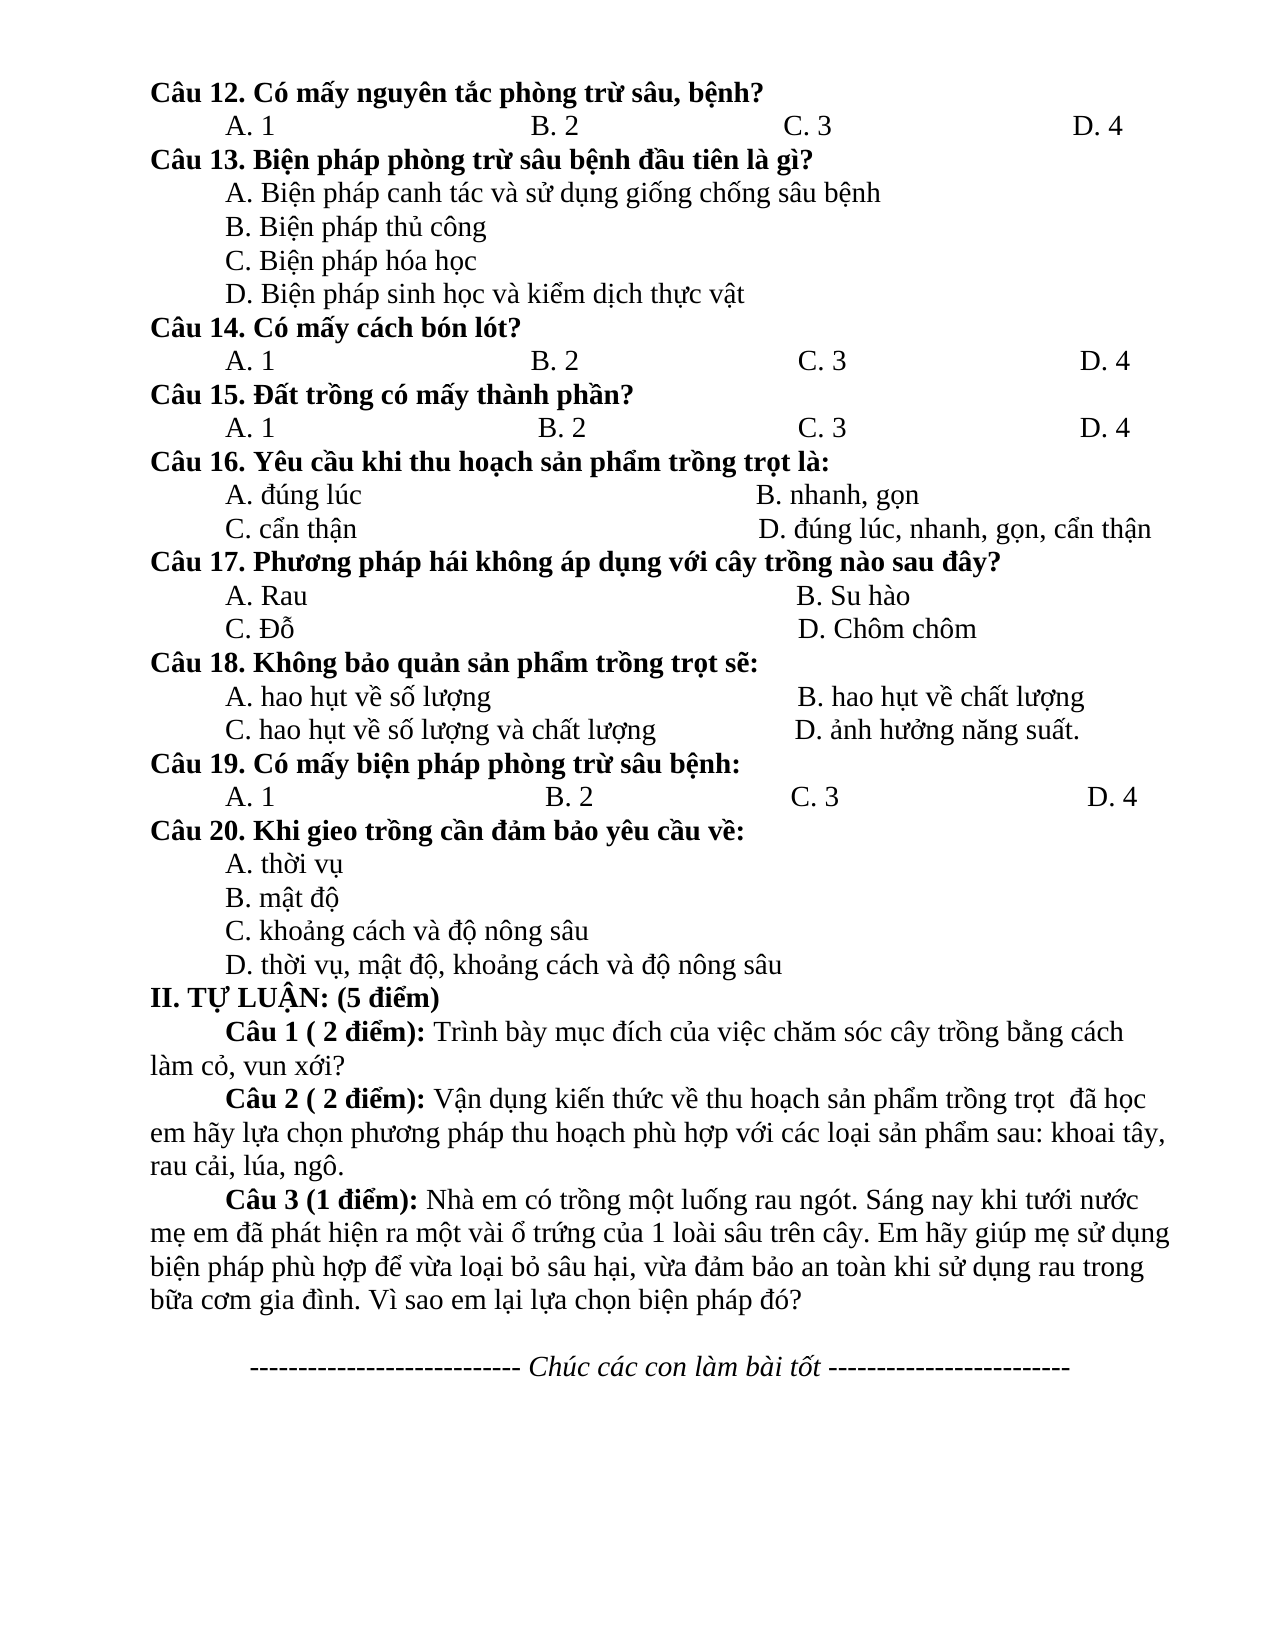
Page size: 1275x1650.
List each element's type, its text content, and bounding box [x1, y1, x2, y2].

text A. 1 B. 2 C. 3 D. 4 [150, 343, 1170, 377]
text A. đúng lúc B. nhanh, gọn [150, 477, 1170, 511]
text A. 1 B. 2 C. 3 D. 4 [150, 779, 1170, 813]
text Câu 13. Biện pháp phòng trừ sâu bệnh đầu tiên là gì? [150, 142, 1170, 176]
text C. hao hụt về số lượng và chất lượng D. ảnh hưởng năng suất. [150, 712, 1170, 746]
text Câu 18. Không bảo quản sản phẩm trồng trọt sẽ: [150, 645, 1170, 679]
text B. Biện pháp thủ công [150, 209, 1170, 243]
text A. thời vụ [150, 846, 1170, 880]
text Câu 14. Có mấy cách bón lót? [150, 310, 1170, 343]
text Câu 2 ( 2 điểm): Vận dụng kiến thức về thu hoạch sản phẩm trồng trọt đã học em hãy lựa chọn phương pháp thu hoạch phù hợp với các loại sản phẩm sau: khoai tây, rau cải, lúa, ngô. [150, 1081, 1170, 1182]
text ---------------------------- Chúc các con làm bài tốt ------------------------- [150, 1349, 1170, 1383]
text Câu 20. Khi gieo trồng cần đảm bảo yêu cầu về: [150, 813, 1170, 846]
text Câu 17. Phương pháp hái không áp dụng với cây trồng nào sau đây? [150, 544, 1170, 578]
text Câu 1 ( 2 điểm): Trình bày mục đích của việc chăm sóc cây trồng bằng cách làm cỏ, vun xới? [150, 1014, 1170, 1081]
text Câu 3 (1 điểm): Nhà em có trồng một luống rau ngót. Sáng nay khi tưới nước mẹ em đã phát hiện ra một vài ổ trứng của 1 loài sâu trên cây. Em hãy giúp mẹ sử dụng biện pháp phù hợp để vừa loại bỏ sâu hại, vừa đảm bảo an toàn khi sử dụng rau trong bữa cơm gia đình. Vì sao em lại lựa chọn biện pháp đó? [150, 1182, 1170, 1316]
text C. Đỗ D. Chôm chôm [150, 612, 1170, 645]
text A. hao hụt về số lượng B. hao hụt về chất lượng [150, 679, 1170, 712]
text A. Rau B. Su hào [150, 578, 1170, 612]
text B. mật độ [150, 880, 1170, 913]
text Câu 15. Đất trồng có mấy thành phần? [150, 377, 1170, 410]
text D. Biện pháp sinh học và kiểm dịch thực vật [150, 276, 1170, 310]
text Câu 16. Yêu cầu khi thu hoạch sản phẩm trồng trọt là: [150, 444, 1170, 477]
text C. cẩn thận D. đúng lúc, nhanh, gọn, cẩn thận [150, 511, 1170, 544]
text C. khoảng cách và độ nông sâu [150, 913, 1170, 947]
text Câu 12. Có mấy nguyên tắc phòng trừ sâu, bệnh? [150, 75, 1170, 108]
text A. Biện pháp canh tác và sử dụng giống chống sâu bệnh [150, 176, 1170, 209]
text A. 1 B. 2 C. 3 D. 4 [150, 108, 1170, 142]
text II. TỰ LUẬN: (5 điểm) [150, 981, 1170, 1014]
text Câu 19. Có mấy biện pháp phòng trừ sâu bệnh: [150, 746, 1170, 779]
text C. Biện pháp hóa học [150, 243, 1170, 276]
text A. 1 B. 2 C. 3 D. 4 [150, 410, 1170, 444]
text D. thời vụ, mật độ, khoảng cách và độ nông sâu [150, 947, 1170, 981]
